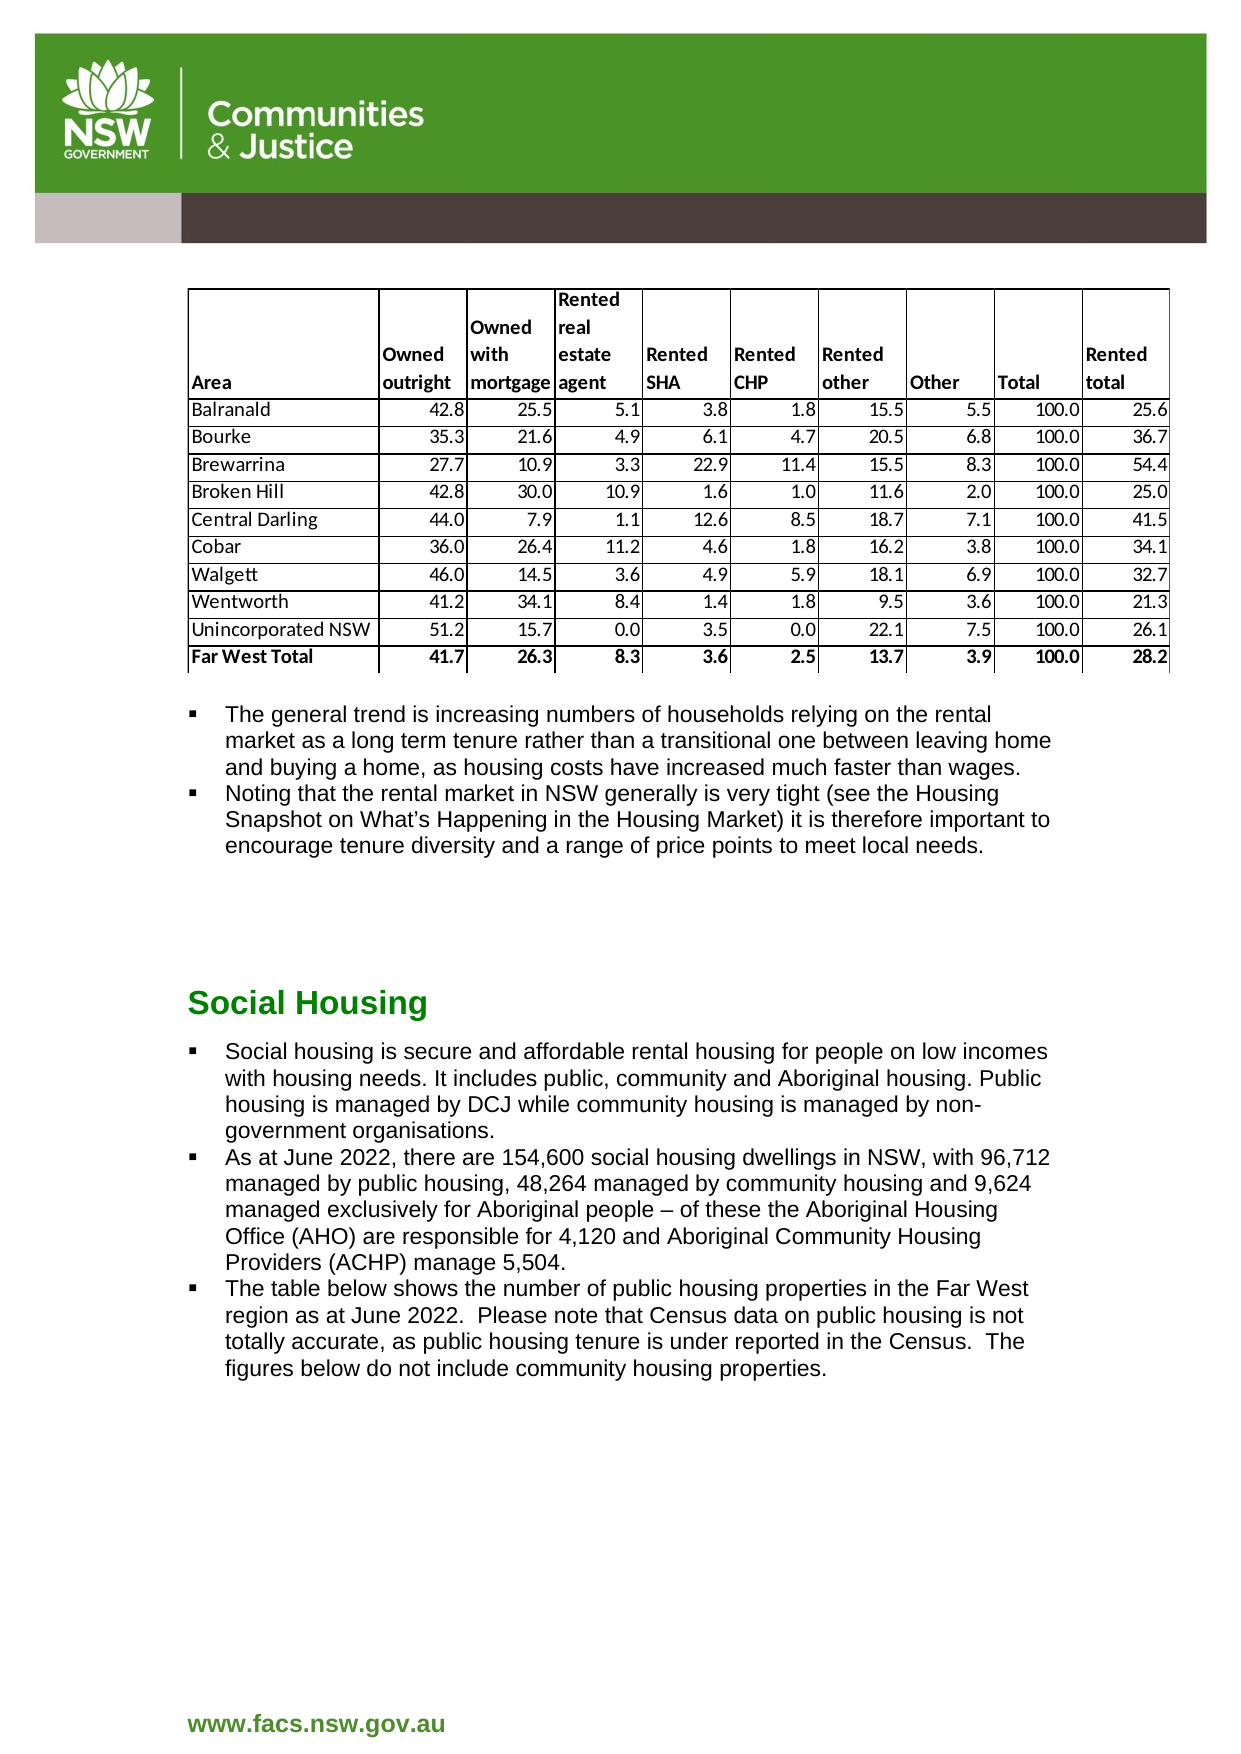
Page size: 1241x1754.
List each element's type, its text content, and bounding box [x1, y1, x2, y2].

list Social housing is secure and affordable rental housing for people on low incomes with housing needs. It includes public, community and Aboriginal housing. Public housing is managed by DCJ while community housing is managed by non-government organisations. [187, 1038, 1053, 1144]
list As at June 2022, there are 154,600 social housing dwellings in NSW, with 96,712 managed by public housing, 48,264 managed by community housing and 9,624 managed exclusively for Aboriginal people – of these the Aboriginal Housing Office (AHO) are responsible for 4,120 and Aboriginal Community Housing Providers (ACHP) manage 5,504. [187, 1144, 1053, 1275]
list The table below shows the number of public housing properties in the Far West region as at June 2022. Please note that Census data on public housing is not totally accurate, as public housing tenure is under reported in the Census. The figures below do not include community housing properties. [187, 1275, 1053, 1381]
text Social Housing [187, 983, 1053, 1022]
picture [6, 4, 1235, 282]
list The general trend is increasing numbers of households relying on the rental market as a long term tenure rather than a transitional one between leaving home and buying a home, as housing costs have increased much faster than wages. [187, 701, 1053, 780]
list Noting that the rental market in NSW generally is very tight (see the Housing Snapshot on What’s Happening in the Housing Market) it is therefore important to encourage tenure diversity and a range of price points to meet local needs. [187, 780, 1053, 859]
